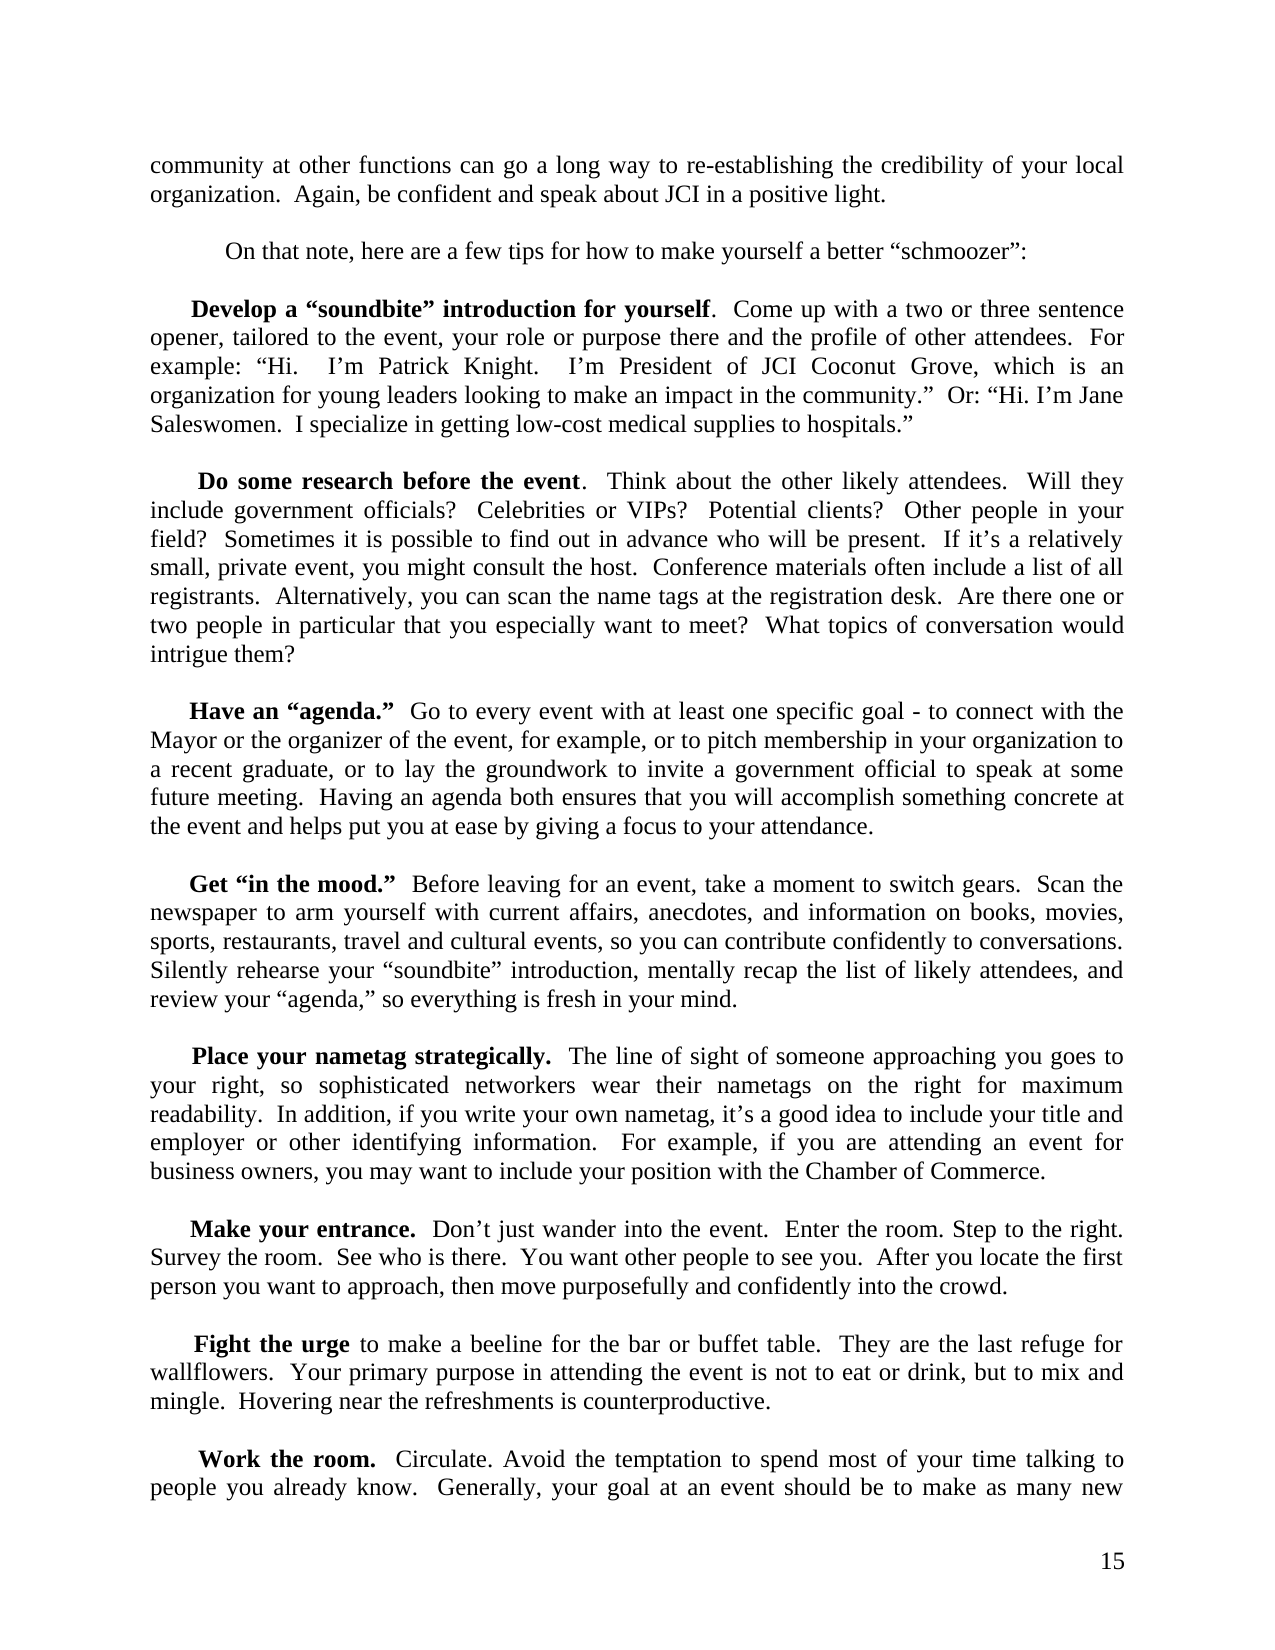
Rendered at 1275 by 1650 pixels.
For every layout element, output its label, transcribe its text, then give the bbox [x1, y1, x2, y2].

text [150, 1444, 1125, 1501]
text Place your nametag strategically. The line of sight of someone approaching you goes to your right, so sophisticated networkers wear their nametags on the right for maximum readability. In addition, if you write your own nametag, it’s a good idea to include your title and employer or other identifying information. For example, if you are attending an event for business owners, you may want to include your position with the Chamber of Commerce. [150, 1041, 1125, 1185]
text Make your entrance. Don’t just wander into the event. Enter the room. Step to the right. Survey the room. See who is there. You want other people to see you. After you locate the first person you want to approach, then move purposefully and confidently into the crowd. [150, 1214, 1125, 1300]
text Fight the urge to make a beeline for the bar or buffet table. They are the last refuge for wallflowers. Your primary purpose in attending the event is not to eat or drink, but to mix and mingle. Hovering near the refreshments is counterproductive. [150, 1329, 1125, 1415]
text Have an “agenda.” Go to every event with at least one specific goal - to connect with the Mayor or the organizer of the event, for example, or to pitch membership in your organization to a recent graduate, or to lay the groundwork to invite a government official to speak at some future meeting. Having an agenda both ensures that you will accomplish something concrete at the event and helps put you at ease by giving a focus to your attendance. [150, 696, 1125, 840]
text Do some research before the event. Think about the other likely attendees. Will they include government officials? Celebrities or VIPs? Potential clients? Other people in your field? Sometimes it is possible to find out in advance who will be present. If it’s a relatively small, private event, you might consult the host. Conference materials often include a list of all registrants. Alternatively, you can scan the name tags at the registration desk. Are there one or two people in particular that you especially want to meet? What topics of conversation would intrigue them? [150, 466, 1125, 667]
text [150, 150, 1125, 207]
text Develop a “soundbite” introduction for yourself. Come up with a two or three sentence opener, tailored to the event, your role or purpose there and the profile of other attendees. For example: “Hi. I’m Patrick Knight. I’m President of JCI Coconut Grove, which is an organization for young leaders looking to make an impact in the community.” Or: “Hi. I’m Jane Saleswomen. I specialize in getting low-cost medical supplies to hospitals.” [150, 294, 1125, 437]
text On that note, here are a few tips for how to make yourself a better “schmoozer”: [150, 236, 1125, 265]
text Get “in the mood.” Before leaving for an event, take a moment to switch gears. Scan the newspaper to arm yourself with current affairs, anecdotes, and information on books, movies, sports, restaurants, travel and cultural events, so you can contribute confidently to conversations. Silently rehearse your “soundbite” introduction, mentally recap the list of likely attendees, and review your “agenda,” so everything is fresh in your mind. [150, 869, 1125, 1012]
